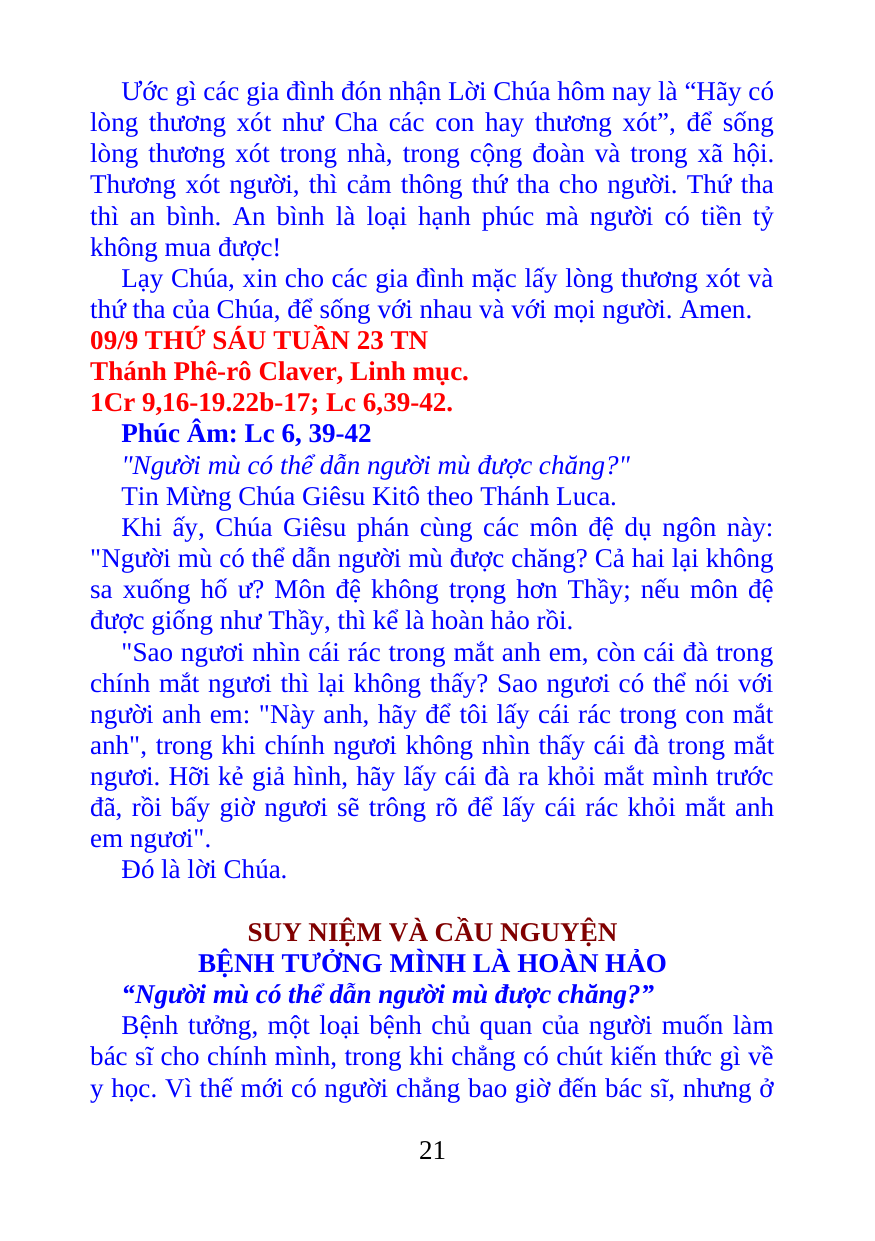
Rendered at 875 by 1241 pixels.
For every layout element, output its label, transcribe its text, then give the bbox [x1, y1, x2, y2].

text "Người mù có thể dẫn người mù được chăng?" [90, 449, 775, 480]
text BỆNH TƯỞNG MÌNH LÀ HOÀN HẢO [90, 947, 775, 978]
text Ước gì các gia đình đón nhận Lời Chúa hôm nay là “Hãy có lòng thương xót như Cha các con hay thương xót”, để sống lòng thương xót trong nhà, trong cộng đoàn và trong xã hội. Thương xót người, thì cảm thông thứ tha cho người. Thứ tha thì an bình. An bình là loại hạnh phúc mà người có tiền tỷ không mua được! [90, 75, 775, 262]
text Khi ấy, Chúa Giêsu phán cùng các môn đệ dụ ngôn này: "Người mù có thể dẫn người mù được chăng? Cả hai lại không sa xuống hố ư? Môn đệ không trọng hơn Thầy; nếu môn đệ được giống như Thầy, thì kể là hoàn hảo rồi. [90, 511, 775, 636]
text Ðó là lời Chúa. [90, 854, 775, 885]
text SUY NIỆM VÀ CẦU NGUYỆN [90, 916, 775, 947]
text 09/9 THỨ SÁU TUẦN 23 TN [90, 324, 775, 355]
text Thánh Phê-rô Claver, Linh mục. [90, 355, 775, 386]
text 1Cr 9,16-19.22b-17; Lc 6,39-42. [90, 386, 775, 418]
text Tin Mừng Chúa Giêsu Kitô theo Thánh Luca. [90, 480, 775, 511]
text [90, 1009, 775, 1103]
text Lạy Chúa, xin cho các gia đình mặc lấy lòng thương xót và thứ tha của Chúa, để sống với nhau và với mọi người. Amen. [90, 262, 775, 324]
text Phúc Âm: Lc 6, 39-42 [90, 418, 775, 449]
text "Sao ngươi nhìn cái rác trong mắt anh em, còn cái đà trong chính mắt ngươi thì lại không thấy? Sao ngươi có thể nói với người anh em: "Này anh, hãy để tôi lấy cái rác trong con mắt anh", trong khi chính ngươi không nhìn thấy cái đà trong mắt ngươi. Hỡi kẻ giả hình, hãy lấy cái đà ra khỏi mắt mình trước đã, rồi bấy giờ ngươi sẽ trông rõ để lấy cái rác khỏi mắt anh em ngươi". [90, 636, 775, 854]
text “Người mù có thể dẫn người mù được chăng?” [90, 978, 775, 1009]
